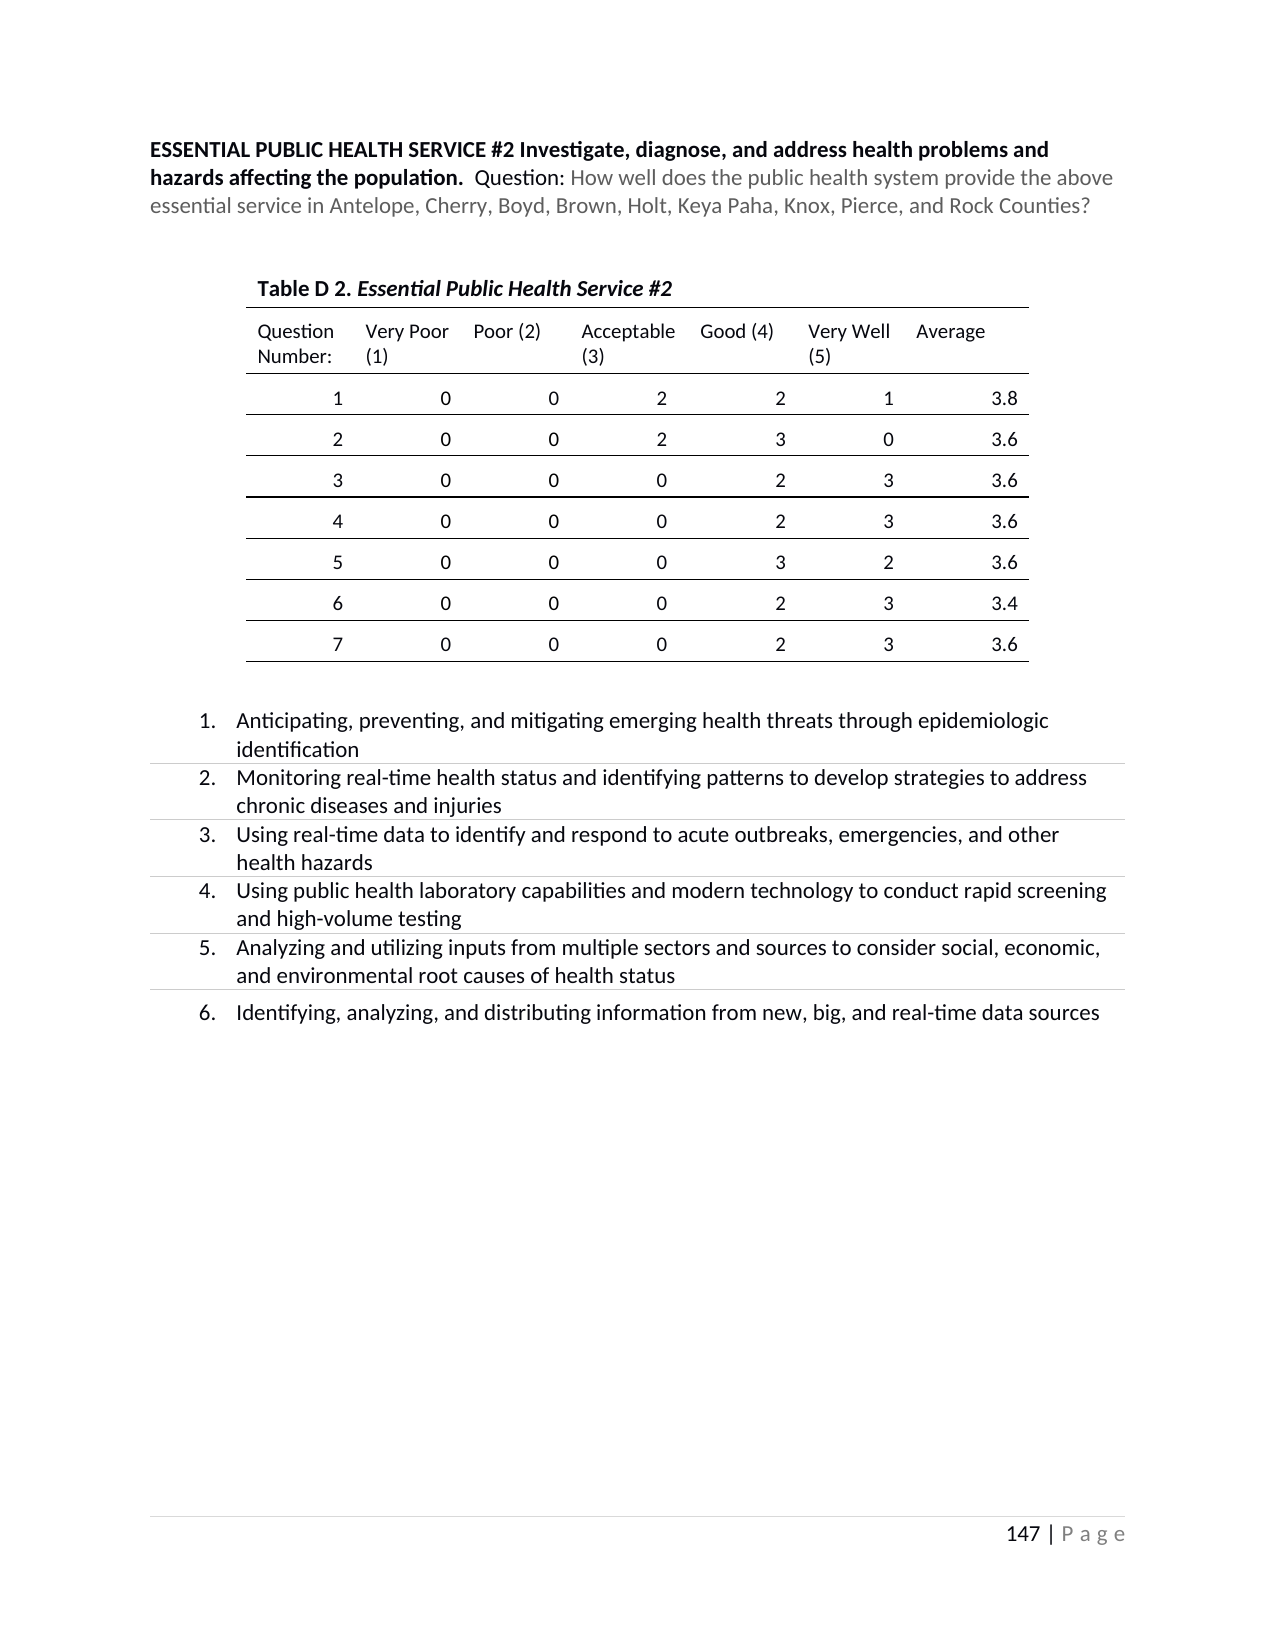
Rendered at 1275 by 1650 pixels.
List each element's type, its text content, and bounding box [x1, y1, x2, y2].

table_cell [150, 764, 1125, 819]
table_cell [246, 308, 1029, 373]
text ESSENTIAL PUBLIC HEALTH SERVICE #2 Investigate, diagnose, and address health problems and hazards affecting the population. Question: How well does the public health system provide the above essential service in Antelope, Cherry, Boyd, Brown, Holt, Keya Paha, Knox, Pierce, and Rock Counties? [150, 135, 1125, 219]
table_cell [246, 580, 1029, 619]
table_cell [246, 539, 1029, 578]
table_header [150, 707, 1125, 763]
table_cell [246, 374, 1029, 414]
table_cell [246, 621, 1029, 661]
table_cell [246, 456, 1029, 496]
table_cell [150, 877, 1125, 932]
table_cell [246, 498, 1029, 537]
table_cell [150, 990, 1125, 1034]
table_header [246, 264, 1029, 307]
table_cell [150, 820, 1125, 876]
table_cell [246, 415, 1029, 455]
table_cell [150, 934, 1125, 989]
